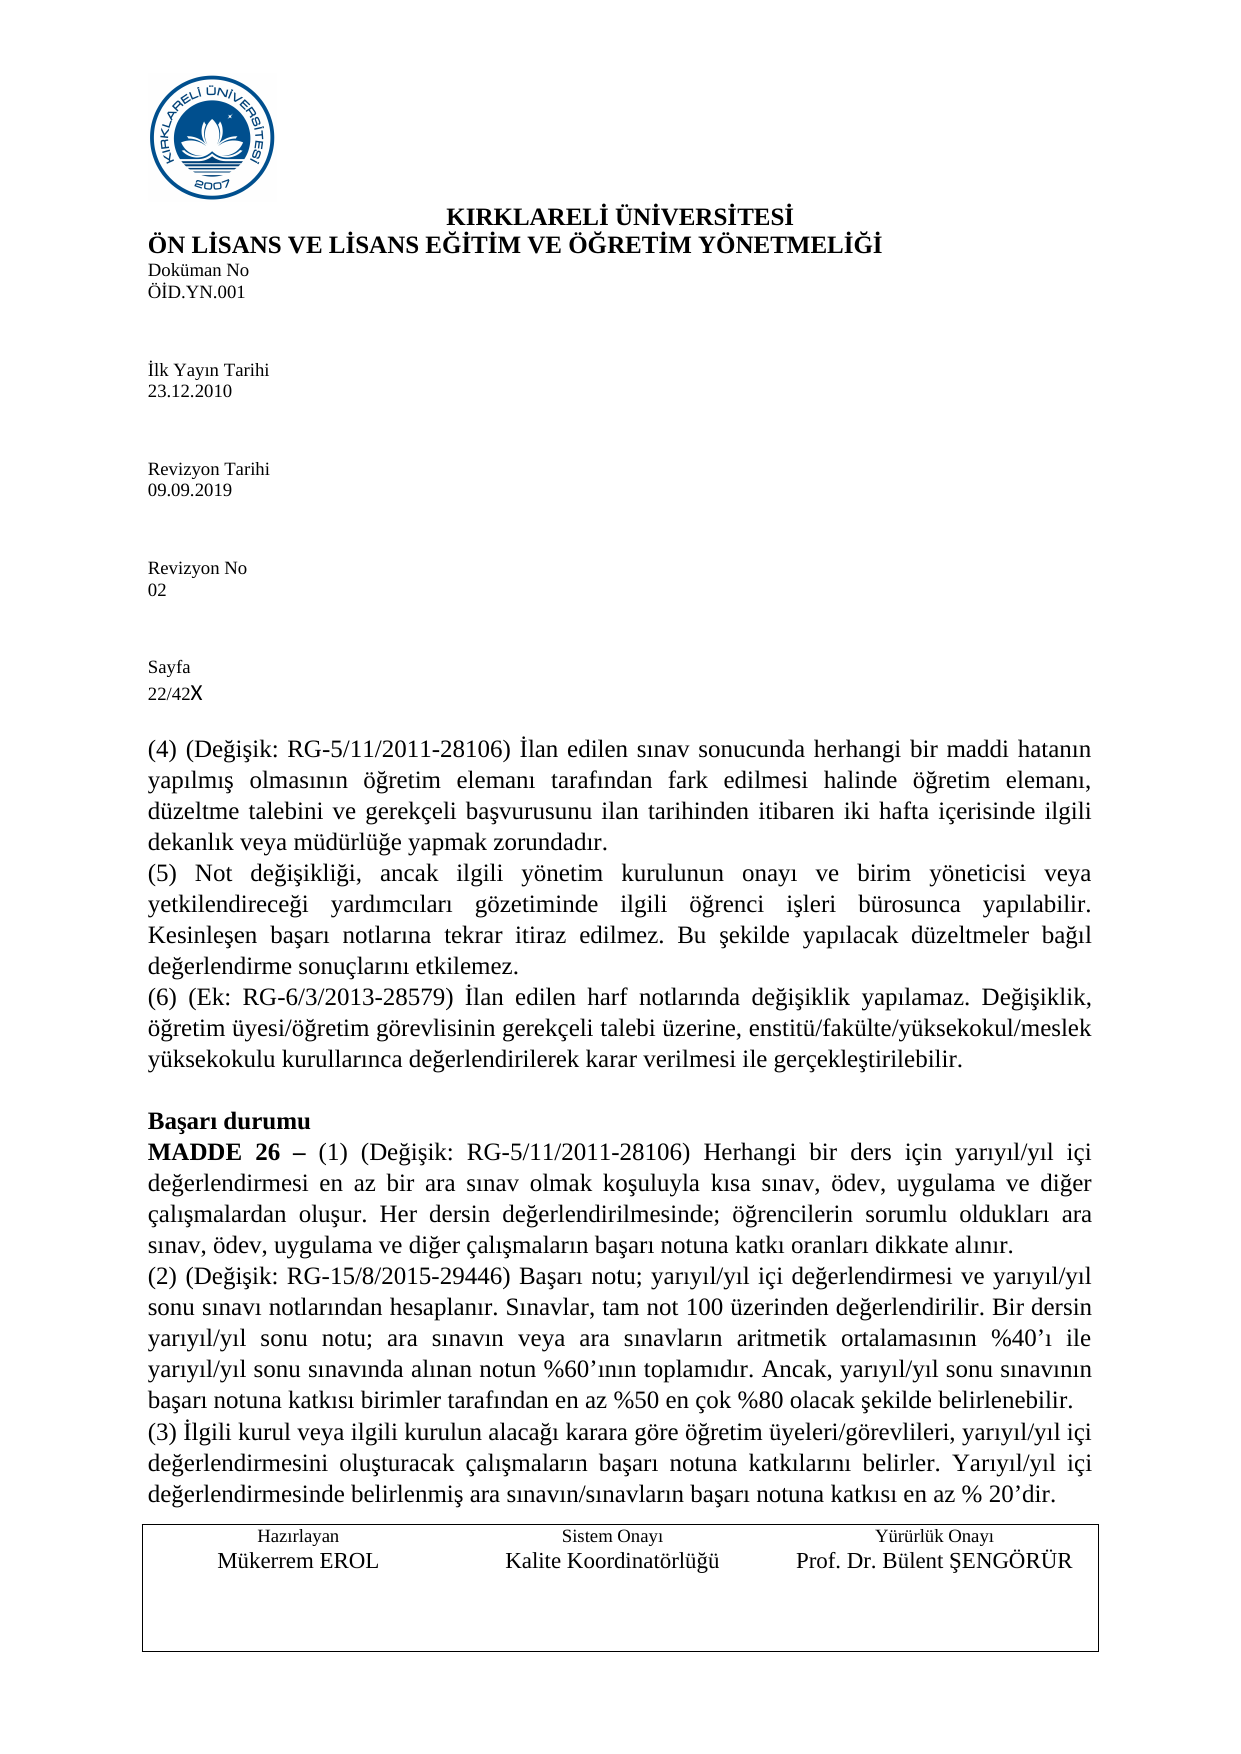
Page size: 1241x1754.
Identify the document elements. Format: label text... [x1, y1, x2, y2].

text (3) İlgili kurul veya ilgili kurulun alacağı karara göre öğretim üyeleri/görevlileri, yarıyıl/yıl içi değerlendirmesini oluşturacak çalışmaların başarı notuna katkılarını belirler. Yarıyıl/yıl içi değerlendirmesinde belirlenmiş ara sınavın/sınavların başarı notuna katkısı en az % 20’dir. [148, 1417, 1093, 1507]
picture [147, 73, 278, 202]
text (2) (Değişik: RG-15/8/2015-29446) Başarı notu; yarıyıl/yıl içi değerlendirmesi ve yarıyıl/yıl sonu sınavı notlarından hesaplanır. Sınavlar, tam not 100 üzerinden değerlendirilir. Bir dersin yarıyıl/yıl sonu notu; ara sınavın veya ara sınavların aritmetik ortalamasının %40’ı ile yarıyıl/yıl sonu sınavında alınan notun %60’ının toplamıdır. Ancak, yarıyıl/yıl sonu sınavının başarı notuna katkısı birimler tarafından en az %50 en çok %80 olacak şekilde belirlenebilir. [148, 1261, 1093, 1414]
text (6) (Ek: RG-6/3/2013-28579) İlan edilen harf notlarında değişiklik yapılamaz. Değişiklik, öğretim üyesi/öğretim görevlisinin gerekçeli talebi üzerine, enstitü/fakülte/yüksekokul/meslek yüksekokulu kurullarınca değerlendirilerek karar verilmesi ile gerçekleştirilebilir. [148, 982, 1093, 1073]
text MADDE 26 – (1) (Değişik: RG-5/11/2011-28106) Herhangi bir ders için yarıyıl/yıl içi değerlendirmesi en az bir ara sınav olmak koşuluyla kısa sınav, ödev, uygulama ve diğer çalışmalardan oluşur. Her dersin değerlendirilmesinde; öğrencilerin sorumlu oldukları ara sınav, ödev, uygulama ve diğer çalışmaların başarı notuna katkı oranları dikkate alınır. [148, 1137, 1093, 1259]
text (4) (Değişik: RG-5/11/2011-28106) İlan edilen sınav sonucunda herhangi bir maddi hatanın yapılmış olmasının öğretim elemanı tarafından fark edilmesi halinde öğretim elemanı, düzeltme talebini ve gerekçeli başvurusunu ilan tarihinden itibaren iki hafta içerisinde ilgili dekanlık veya müdürlüğe yapmak zorundadır. [148, 734, 1093, 856]
text (5) Not değişikliği, ancak ilgili yönetim kurulunun onayı ve birim yöneticisi veya yetkilendireceği yardımcıları gözetiminde ilgili öğrenci işleri bürosunca yapılabilir. Kesinleşen başarı notlarına tekrar itiraz edilmez. Bu şekilde yapılacak düzeltmeler bağıl değerlendirme sonuçlarını etkilemez. [148, 858, 1093, 980]
text Başarı durumu [148, 1106, 1093, 1135]
